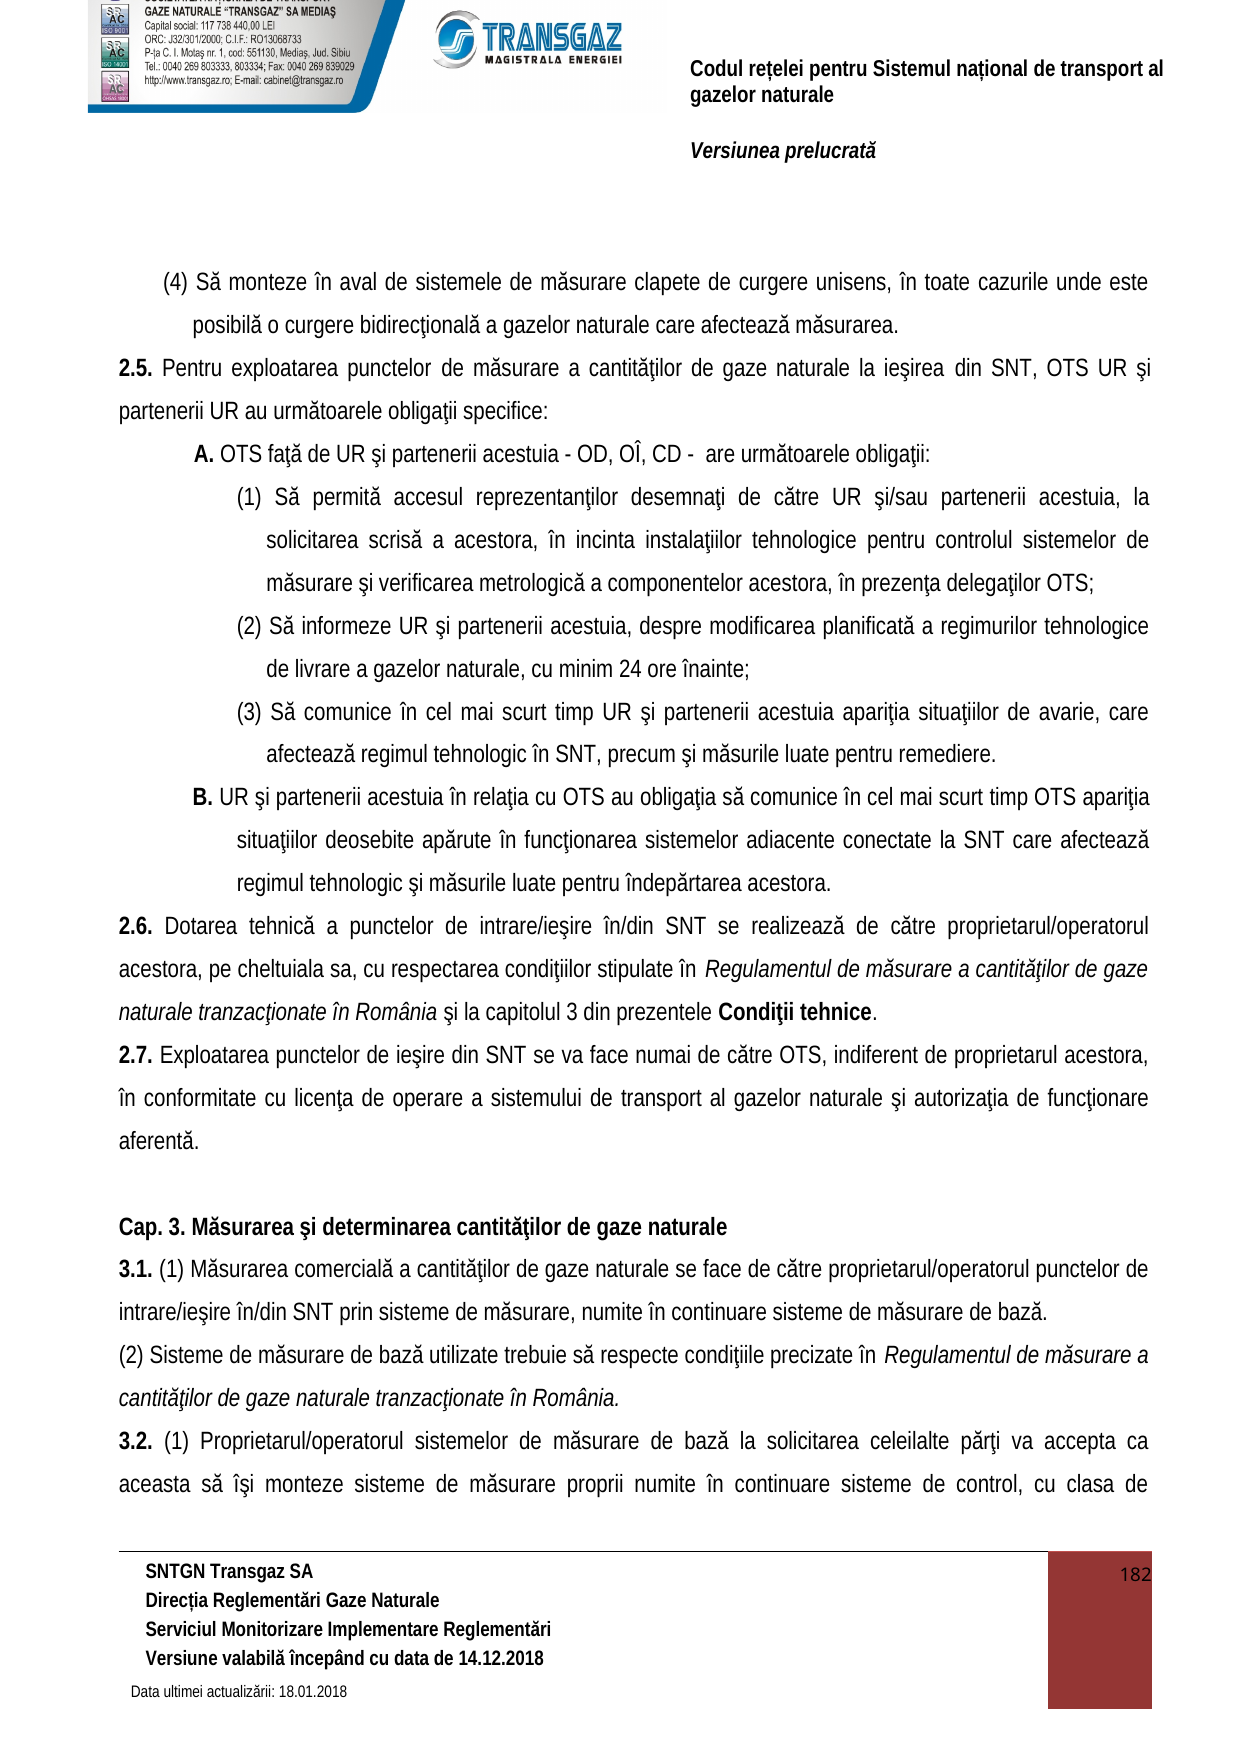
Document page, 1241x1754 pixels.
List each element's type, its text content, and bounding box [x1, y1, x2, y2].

text 2.5. Pentru exploatarea punctelor de măsurare a cantităţilor de gaze naturale la ieşirea din SNT, OTS UR şi partenerii UR au următoarele obligaţii specifice: [118, 353, 1152, 425]
subtitle Cap. 3. Măsurarea şi determinarea cantităţilor de gaze naturale [118, 1212, 1152, 1240]
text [118, 1426, 1152, 1498]
text (2) Sisteme de măsurare de bază utilizate trebuie să respecte condiţiile precizate în Regulamentul de măsurare a cantităţilor de gaze naturale tranzacţionate în România. [118, 1340, 1152, 1412]
picture [87, 0, 668, 113]
text (4) Să monteze în aval de sistemele de măsurare clapete de curgere unisens, în toate cazurile unde este posibilă o curgere bidirecţională a gazelor naturale care afectează măsurarea. [163, 267, 1152, 339]
text (2) Să informeze UR şi partenerii acestuia, despre modificarea planificată a regimurilor tehnologice de livrare a gazelor naturale, cu minim 24 ore înainte; [237, 611, 1152, 682]
text 2.6. Dotarea tehnică a punctelor de intrare/ieşire în/din SNT se realizează de către proprietarul/operatorul acestora, pe cheltuiala sa, cu respectarea condiţiilor stipulate în Regulamentul de măsurare a cantităţilor de gaze naturale tranzacţionate în România şi la capitolul 3 din prezentele Condiţii tehnice. [118, 911, 1152, 1026]
text 2.7. Exploatarea punctelor de ieşire din SNT se va face numai de către OTS, indiferent de proprietarul acestora, în conformitate cu licenţa de operare a sistemului de transport al gazelor naturale şi autorizaţia de funcţionare aferentă. [118, 1040, 1152, 1154]
text 3.1. (1) Măsurarea comercială a cantităţilor de gaze naturale se face de către proprietarul/operatorul punctelor de intrare/ieşire în/din SNT prin sisteme de măsurare, numite în continuare sisteme de măsurare de bază. [118, 1254, 1152, 1326]
text (3) Să comunice în cel mai scurt timp UR şi partenerii acestuia apariţia situaţiilor de avarie, care afectează regimul tehnologic în SNT, precum şi măsurile luate pentru remediere. [237, 697, 1152, 768]
text B. UR şi partenerii acestuia în relaţia cu OTS au obligaţia să comunice în cel mai scurt timp OTS apariţia situaţiilor deosebite apărute în funcţionarea sistemelor adiacente conectate la SNT care afectează regimul tehnologic şi măsurile luate pentru îndepărtarea acestora. [192, 782, 1152, 897]
text (1) Să permită accesul reprezentanţilor desemnaţi de către UR şi/sau partenerii acestuia, la solicitarea scrisă a acestora, în incinta instalaţiilor tehnologice pentru controlul sistemelor de măsurare şi verificarea metrologică a componentelor acestora, în prezenţa delegaţilor OTS; [237, 482, 1152, 596]
text A. OTS faţă de UR şi partenerii acestuia - OD, OÎ, CD - are următoarele obligaţii: [193, 439, 1152, 468]
